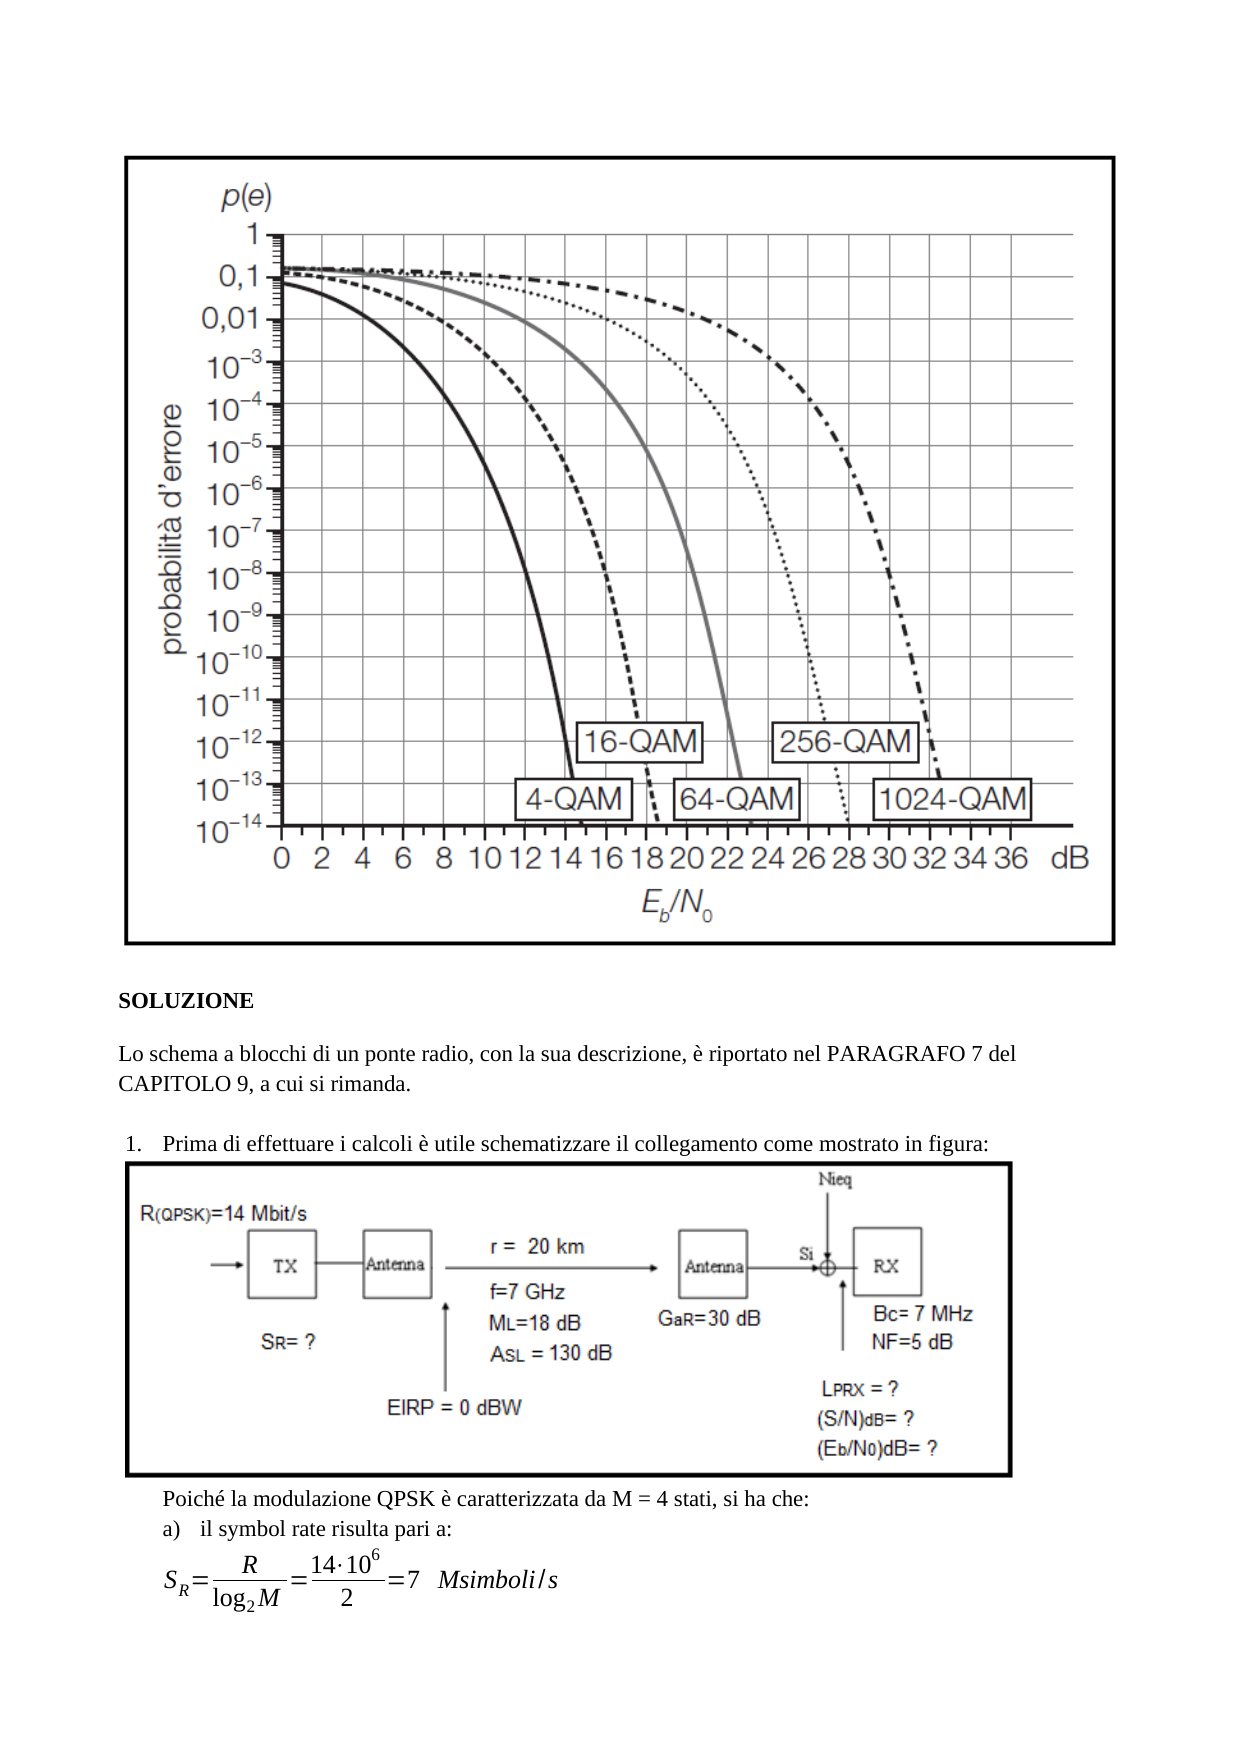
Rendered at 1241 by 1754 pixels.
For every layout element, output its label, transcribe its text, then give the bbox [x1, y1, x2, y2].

picture [125, 1160, 1016, 1481]
list Prima di effettuare i calcoli è utile schematizzare il collegamento come mostrato in figura: [125, 1131, 1122, 1157]
picture [118, 147, 1122, 957]
text Lo schema a blocchi di un ponte radio, con la sua descrizione, è riportato nel PARAGRAFO 7 del CAPITOLO 9, a cui si rimanda. [118, 1040, 1122, 1096]
list il symbol rate risulta pari a: [162, 1515, 1122, 1541]
text SOLUZIONE [118, 987, 1122, 1013]
text Poiché la modulazione QPSK è caratterizzata da M = 4 stati, si ha che: [162, 1485, 1122, 1511]
